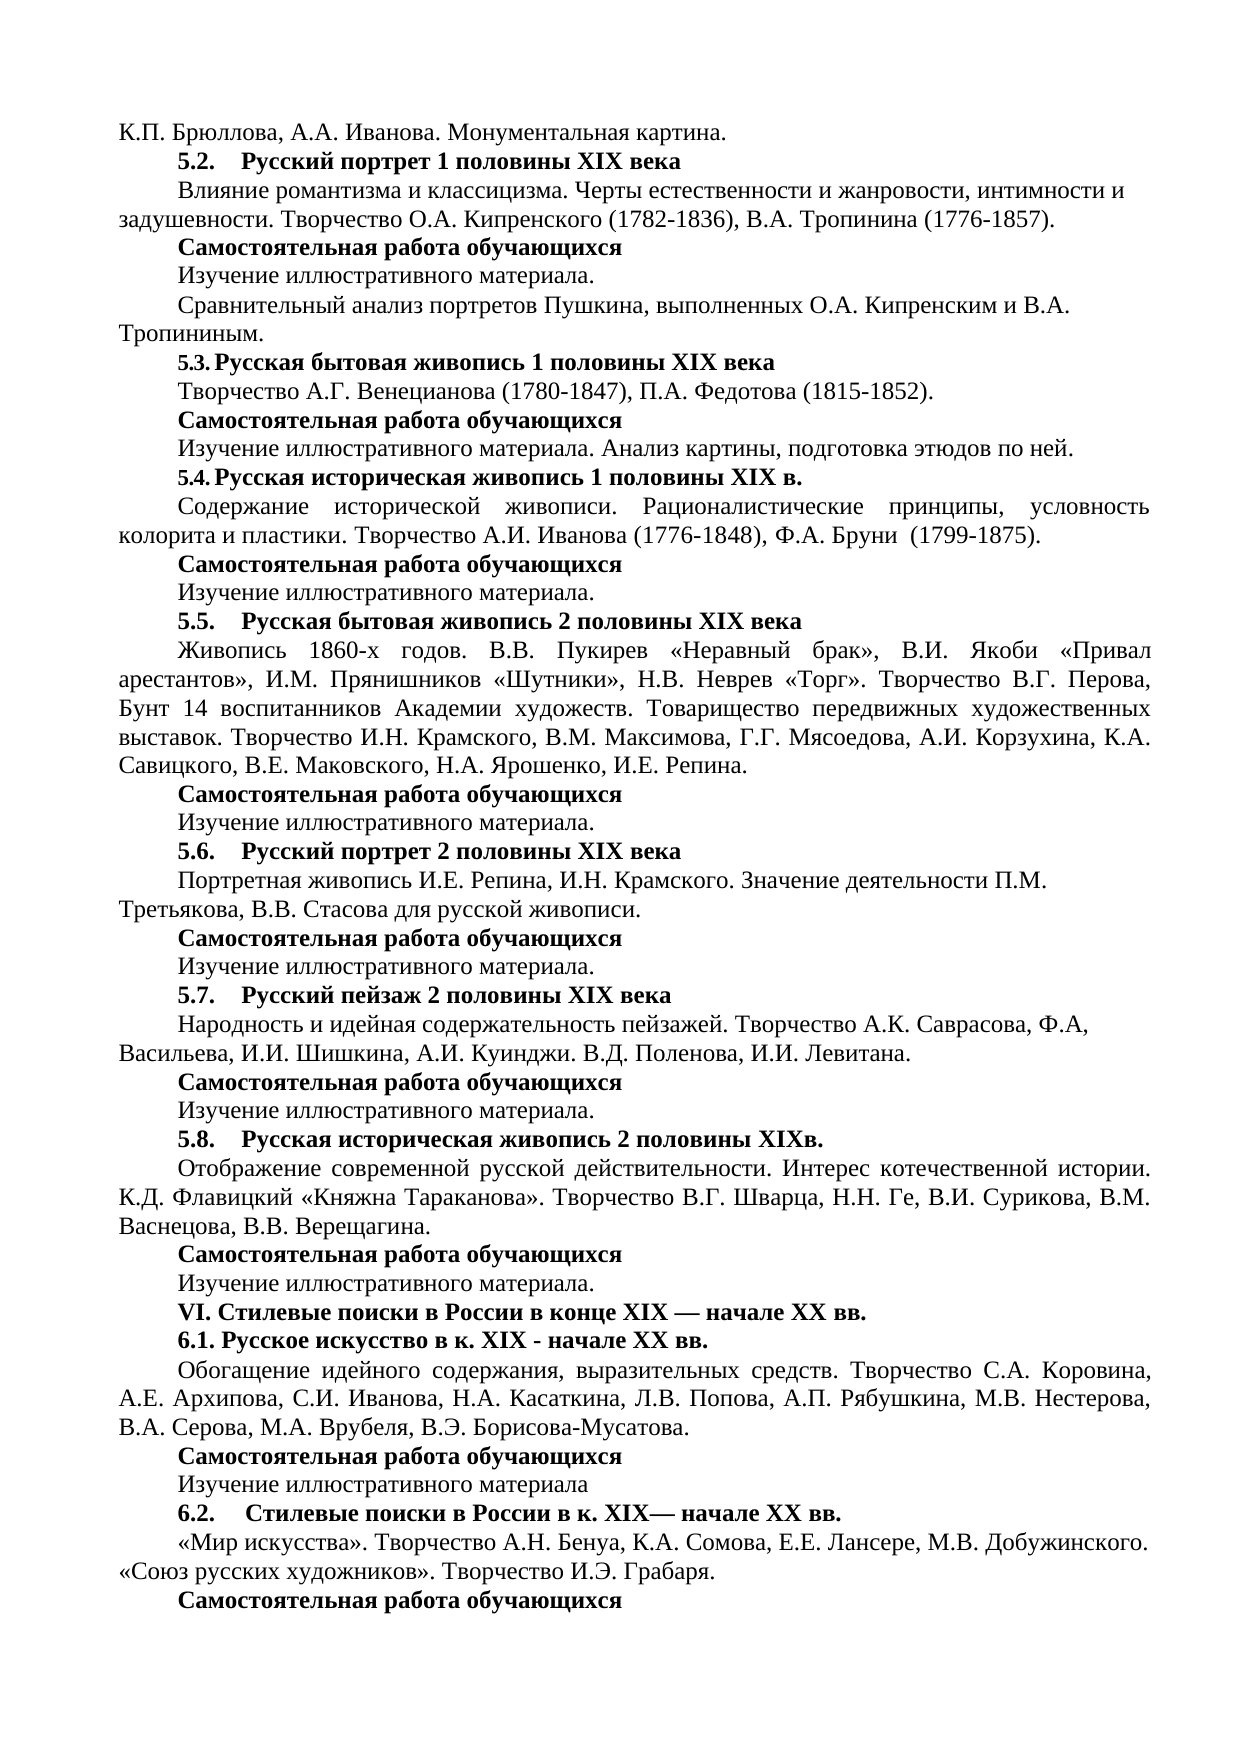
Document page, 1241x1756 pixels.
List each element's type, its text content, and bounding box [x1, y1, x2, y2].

text Сравнительный анализ портретов Пушкина, выполненных О.А. Кипренским и В.А. Тропининым. [118, 290, 1163, 347]
subtitle Самостоятельная работа обучающихся [177, 1441, 1163, 1470]
subtitle Самостоятельная работа обучающихся [177, 405, 1163, 434]
subtitle Русский портрет 2 половины XIX века [177, 837, 1163, 866]
subtitle Русская бытовая живопись 1 половины XIX века [177, 348, 1163, 376]
subtitle Стилевые поиски в России в конце XIX — начале XX вв. [177, 1297, 1163, 1326]
text «Союз русских художников». Творчество И.Э. Грабаря. [118, 1556, 1163, 1585]
text «Мир искусства». Творчество А.Н. Бенуа, К.А. Сомова, Е.Е. Лансере, М.В. Добужинского. [177, 1527, 1163, 1556]
subtitle Русская бытовая живопись 2 половины XIX века [177, 607, 1163, 635]
text Живопись 1860-х годов. В.В. Пукирев «Неравный брак», В.И. Якоби «Привал арестантов», И.М. Прянишников «Шутники», Н.В. Неврев «Торг». Творчество В.Г. Перова, Бунт 14 воспитанников Академии художеств. Товарищество передвижных художественных выставок. Творчество И.Н. Крамского, В.М. Максимова, Г.Г. Мясоедова, А.И. Корзухина, К.А. Савицкого, В.Е. Маковского, Н.А. Ярошенко, И.Е. Репина. [118, 635, 1152, 779]
text Изучение иллюстративного материала. [177, 1096, 1163, 1124]
subtitle Русская историческая живопись 1 половины XIX в. [177, 463, 1163, 491]
text Влияние романтизма и классицизма. Черты естественности и жанровости, интимности и задушевности. Творчество О.А. Кипренского (1782-1836), В.А. Тропинина (1776-1857). [118, 175, 1163, 232]
text К.П. Брюллова, А.А. Иванова. Монументальная картина. [118, 117, 1163, 146]
text Изучение иллюстративного материала. [177, 808, 1163, 836]
subtitle Самостоятельная работа обучающихся [177, 1240, 1163, 1268]
text Изучение иллюстративного материала. [177, 261, 1163, 290]
text Отображение современной русской действительности. Интерес котечественной истории. К.Д. Флавицкий «Княжна Тараканова». Творчество В.Г. Шварца, Н.Н. Ге, В.И. Сурикова, В.М. Васнецова, В.В. Верещагина. [118, 1153, 1152, 1239]
subtitle Русский портрет 1 половины XIX века [177, 146, 1163, 175]
subtitle Самостоятельная работа обучающихся [177, 233, 1163, 261]
subtitle Самостоятельная работа обучающихся [177, 923, 1163, 952]
subtitle Самостоятельная работа обучающихся [177, 1067, 1163, 1096]
subtitle Русская историческая живопись 2 половины XIXв. [177, 1125, 1163, 1153]
text Обогащение идейного содержания, выразительных средств. Творчество С.А. Коровина, А.Е. Архипова, С.И. Иванова, Н.А. Касаткина, Л.В. Попова, А.П. Рябушкина, М.В. Нестерова, В.А. Серова, М.А. Врубеля, В.Э. Борисова-Мусатова. [118, 1355, 1152, 1441]
subtitle Самостоятельная работа обучающихся [177, 779, 1163, 808]
subtitle Стилевые поиски в России в к. XIX— начале XX вв. [177, 1499, 1163, 1527]
text Изучение иллюстративного материала. [177, 952, 1163, 980]
text Содержание исторической живописи. Рационалистические принципы, условность колорита и пластики. Творчество А.И. Иванова (1776-1848), Ф.А. Бруни (1799-1875). [118, 491, 1152, 549]
text Народность и идейная содержательность пейзажей. Творчество А.К. Саврасова, Ф.А, Васильева, И.И. Шишкина, А.И. Куинджи. В.Д. Поленова, И.И. Левитана. [118, 1009, 1163, 1067]
text Изучение иллюстративного материала. [177, 1268, 1163, 1297]
subtitle Самостоятельная работа обучающихся [177, 1585, 1163, 1614]
subtitle Самостоятельная работа обучающихся [177, 549, 1163, 578]
text Изучение иллюстративного материала. [177, 578, 1163, 606]
text Изучение иллюстративного материала. Анализ картины, подготовка этюдов по ней. [177, 434, 1163, 462]
subtitle Русский пейзаж 2 половины XIX века [177, 981, 1163, 1009]
list Русское искусство в к. XIX - начале XX вв. [177, 1326, 1163, 1355]
text Творчество А.Г. Венецианова (1780-1847), П.А. Федотова (1815-1852). [177, 376, 1163, 405]
text Изучение иллюстративного материала [177, 1470, 1163, 1498]
text Портретная живопись И.Е. Репина, И.Н. Крамского. Значение деятельности П.М. Третьякова, В.В. Стасова для русской живописи. [118, 866, 1163, 923]
